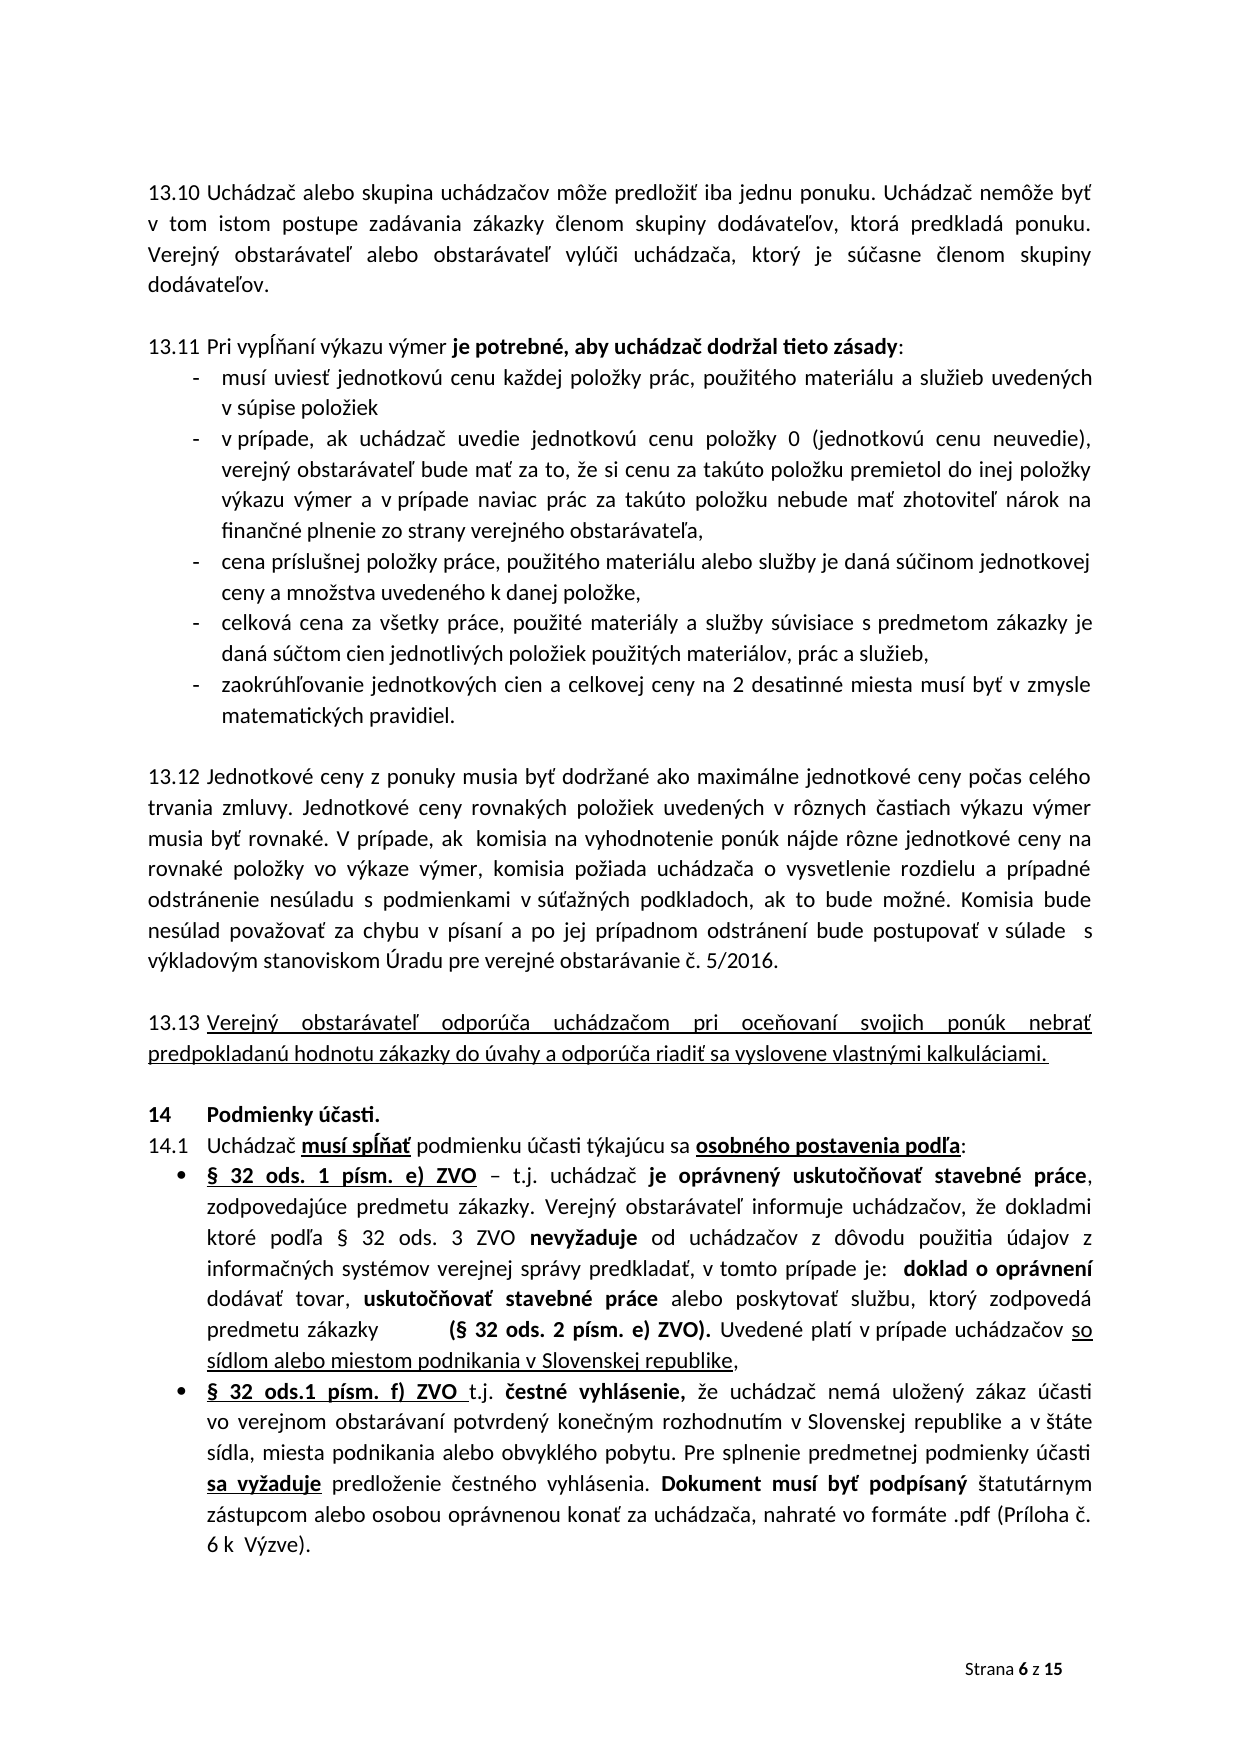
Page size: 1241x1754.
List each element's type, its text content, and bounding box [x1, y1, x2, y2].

list musí uviesť jednotkovú cenu každej položky prác, použitého materiálu a služieb uvedených v súpise položiek [192, 363, 1093, 421]
list Podmienky účasti. [148, 1100, 1093, 1128]
list cena príslušnej položky práce, použitého materiálu alebo služby je daná súčinom jednotkovej ceny a množstva uvedeného k danej položke, [192, 547, 1093, 606]
list Uchádzač musí spĺňať podmienku účasti týkajúcu sa osobného postavenia podľa: [148, 1131, 1093, 1159]
list zaokrúhľovanie jednotkových cien a celkovej ceny na 2 desatinné miesta musí byť v zmysle matematických pravidiel. [192, 670, 1093, 729]
list celková cena za všetky práce, použité materiály a služby súvisiace s predmetom zákazky je daná súčtom cien jednotlivých položiek použitých materiálov, prác a služieb, [192, 608, 1093, 667]
list Jednotkové ceny z ponuky musia byť dodržané ako maximálne jednotkové ceny počas celého trvania zmluvy. Jednotkové ceny rovnakých položiek uvedených v rôznych častiach výkazu výmer musia byť rovnaké. V prípade, ak komisia na vyhodnotenie ponúk nájde rôzne jednotkové ceny na rovnaké položky vo výkaze výmer, komisia požiada uchádzača o vysvetlenie rozdielu a prípadné odstránenie nesúladu s podmienkami v súťažných podkladoch, ak to bude možné. Komisia bude nesúlad považovať za chybu v písaní a po jej prípadnom odstránení bude postupovať v súlade s výkladovým stanoviskom Úradu pre verejné obstarávanie č. 5/2016. [148, 762, 1093, 974]
list Pri vypĺňaní výkazu výmer je potrebné, aby uchádzač dodržal tieto zásady: [148, 332, 1093, 360]
list § 32 ods.1 písm. f) ZVO t.j. čestné vyhlásenie, že uchádzač nemá uložený zákaz účasti vo verejnom obstarávaní potvrdený konečným rozhodnutím v Slovenskej republike a v štáte sídla, miesta podnikania alebo obvyklého pobytu. Pre splnenie predmetnej podmienky účasti sa vyžaduje predloženie čestného vyhlásenia. Dokument musí byť podpísaný štatutárnym zástupcom alebo osobou oprávnenou konať za uchádzača, nahraté vo formáte .pdf (Príloha č. 6 k Výzve). [177, 1377, 1093, 1558]
list Verejný obstarávateľ odporúča uchádzačom pri oceňovaní svojich ponúk nebrať predpokladanú hodnotu zákazky do úvahy a odporúča riadiť sa vyslovene vlastnými kalkuláciami. [148, 1008, 1093, 1067]
list Uchádzač alebo skupina uchádzačov môže predložiť iba jednu ponuku. Uchádzač nemôže byť v tom istom postupe zadávania zákazky členom skupiny dodávateľov, ktorá predkladá ponuku. Verejný obstarávateľ alebo obstarávateľ vylúči uchádzača, ktorý je súčasne členom skupiny dodávateľov. [148, 178, 1093, 298]
list § 32 ods. 1 písm. e) ZVO – t.j. uchádzač je oprávnený uskutočňovať stavebné práce, zodpovedajúce predmetu zákazky. Verejný obstarávateľ informuje uchádzačov, že dokladmi ktoré podľa § 32 ods. 3 ZVO nevyžaduje od uchádzačov z dôvodu použitia údajov z informačných systémov verejnej správy predkladať, v tomto prípade je: doklad o oprávnení dodávať tovar, uskutočňovať stavebné práce alebo poskytovať službu, ktorý zodpovedá predmetu zákazky (§ 32 ods. 2 písm. e) ZVO). Uvedené platí v prípade uchádzačov so sídlom alebo miestom podnikania v Slovenskej republike, [177, 1162, 1093, 1374]
list v prípade, ak uchádzač uvedie jednotkovú cenu položky 0 (jednotkovú cenu neuvedie), verejný obstarávateľ bude mať za to, že si cenu za takúto položku premietol do inej položky výkazu výmer a v prípade naviac prác za takúto položku nebude mať zhotoviteľ nárok na finančné plnenie zo strany verejného obstarávateľa, [192, 424, 1093, 544]
